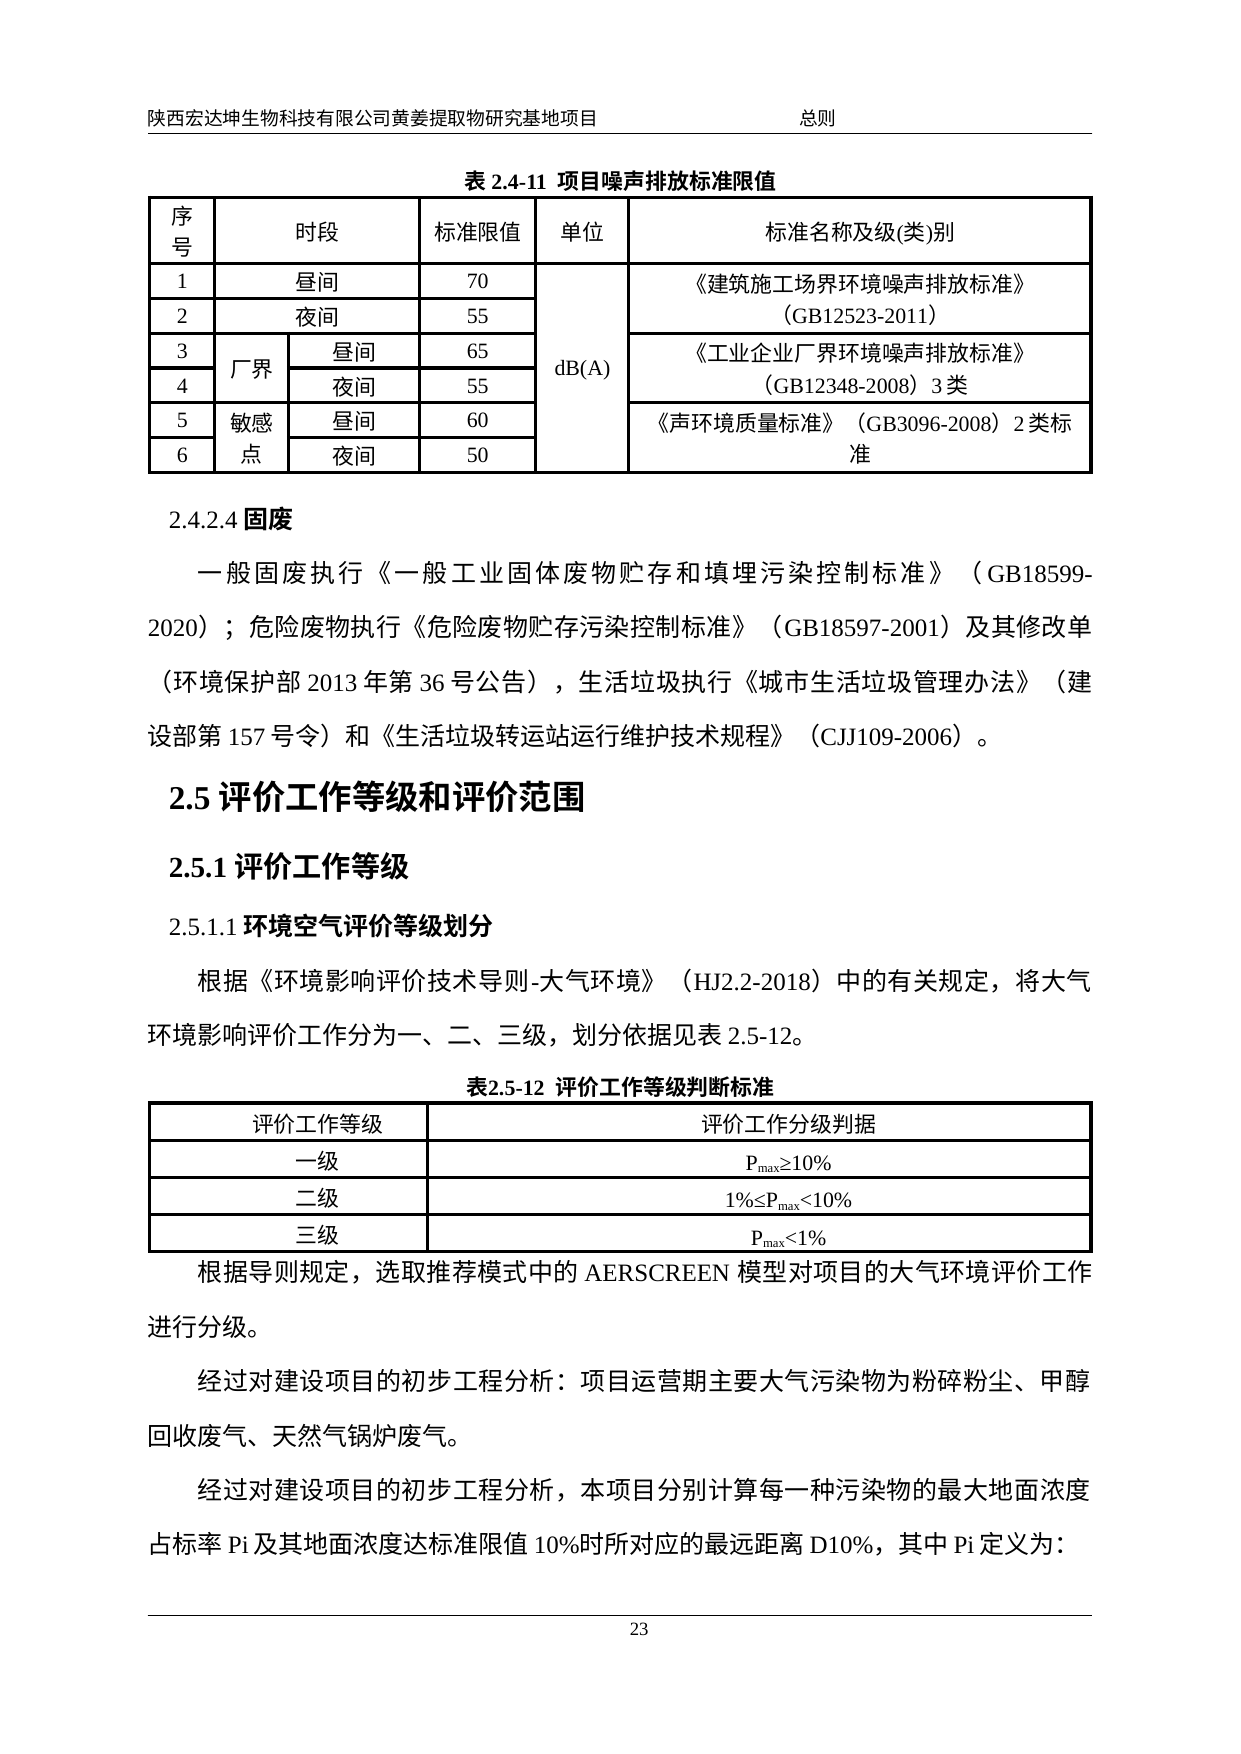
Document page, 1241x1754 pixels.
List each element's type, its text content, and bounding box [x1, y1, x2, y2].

table_header 标准限值 [421, 199, 534, 262]
table_cell 敏感点 [216, 404, 287, 471]
table_cell 昼间 [216, 265, 418, 297]
table_cell 55 [421, 370, 534, 401]
table_cell 二级 [151, 1179, 426, 1213]
table_cell 《声环境质量标准》（GB3096-2008）2类标准 [630, 404, 1089, 471]
table_cell 6 [151, 439, 213, 471]
table_cell 1 [151, 265, 213, 297]
table_cell dB(A) [537, 265, 627, 471]
table_cell 4 [151, 370, 213, 401]
table_cell 2 [151, 300, 213, 332]
table_header 单位 [537, 199, 627, 262]
table_cell 昼间 [290, 404, 418, 436]
table_cell 三级 [151, 1216, 426, 1250]
table_header 标准名称及级(类)别 [630, 199, 1089, 262]
table_cell 一级 [151, 1142, 426, 1176]
table_cell 1%≤Pmax<10% [429, 1179, 1089, 1213]
table_header 序号 [151, 199, 213, 262]
table_cell 55 [421, 300, 534, 332]
subtitle 固废 [148, 499, 1092, 535]
text 根据导则规定，选取推荐模式中的AERSCREEN 模型对项目的大气环境评价工作进行分级。 [148, 1253, 1092, 1343]
table_cell 厂界 [216, 335, 287, 401]
table_header 评价工作分级判据 [429, 1105, 1089, 1138]
subtitle 评价工作等级 [148, 843, 1092, 886]
table_cell 50 [421, 439, 534, 471]
table_cell 5 [151, 404, 213, 436]
table_cell Pmax≥10% [429, 1142, 1089, 1176]
subtitle 评价工作等级和评价范围 [148, 771, 1092, 819]
table_cell 70 [421, 265, 534, 297]
table_cell 《建筑施工场界环境噪声排放标准》 （GB12523-2011） [630, 265, 1089, 332]
text 经过对建设项目的初步工程分析：项目运营期主要大气污染物为粉碎粉尘、甲醇回收废气、天然气锅炉废气。 [148, 1362, 1092, 1452]
table_cell 夜间 [290, 439, 418, 471]
table_cell 3 [151, 335, 213, 366]
text 一般固废执行《一般工业固体废物贮存和填埋污染控制标准》（GB18599-2020）；危险废物执行《危险废物贮存污染控制标准》（GB18597-2001）及其修改单（环境保护部2013年第36号公告），生活垃圾执行《城市生活垃圾管理办法》（建设部第157号令）和《生活垃圾转运站运行维护技术规程》（CJJ109-2006）。 [148, 553, 1092, 753]
table_cell 夜间 [290, 370, 418, 401]
subtitle 环境空气评价等级划分 [148, 907, 1092, 943]
table_cell 昼间 [290, 335, 418, 366]
table_cell 60 [421, 404, 534, 436]
table_cell Pmax<1% [429, 1216, 1089, 1250]
text 经过对建设项目的初步工程分析，本项目分别计算每一种污染物的最大地面浓度占标率Pi及其地面浓度达标准限值10%时所对应的最远距离D10%，其中Pi定义为： [148, 1470, 1092, 1561]
table_header 评价工作等级 [151, 1105, 426, 1138]
table_cell 《工业企业厂界环境噪声排放标准》 （GB12348-2008）3类 [630, 335, 1089, 401]
table_header 时段 [216, 199, 418, 262]
table_cell 夜间 [216, 300, 418, 332]
table_cell 65 [421, 335, 534, 366]
